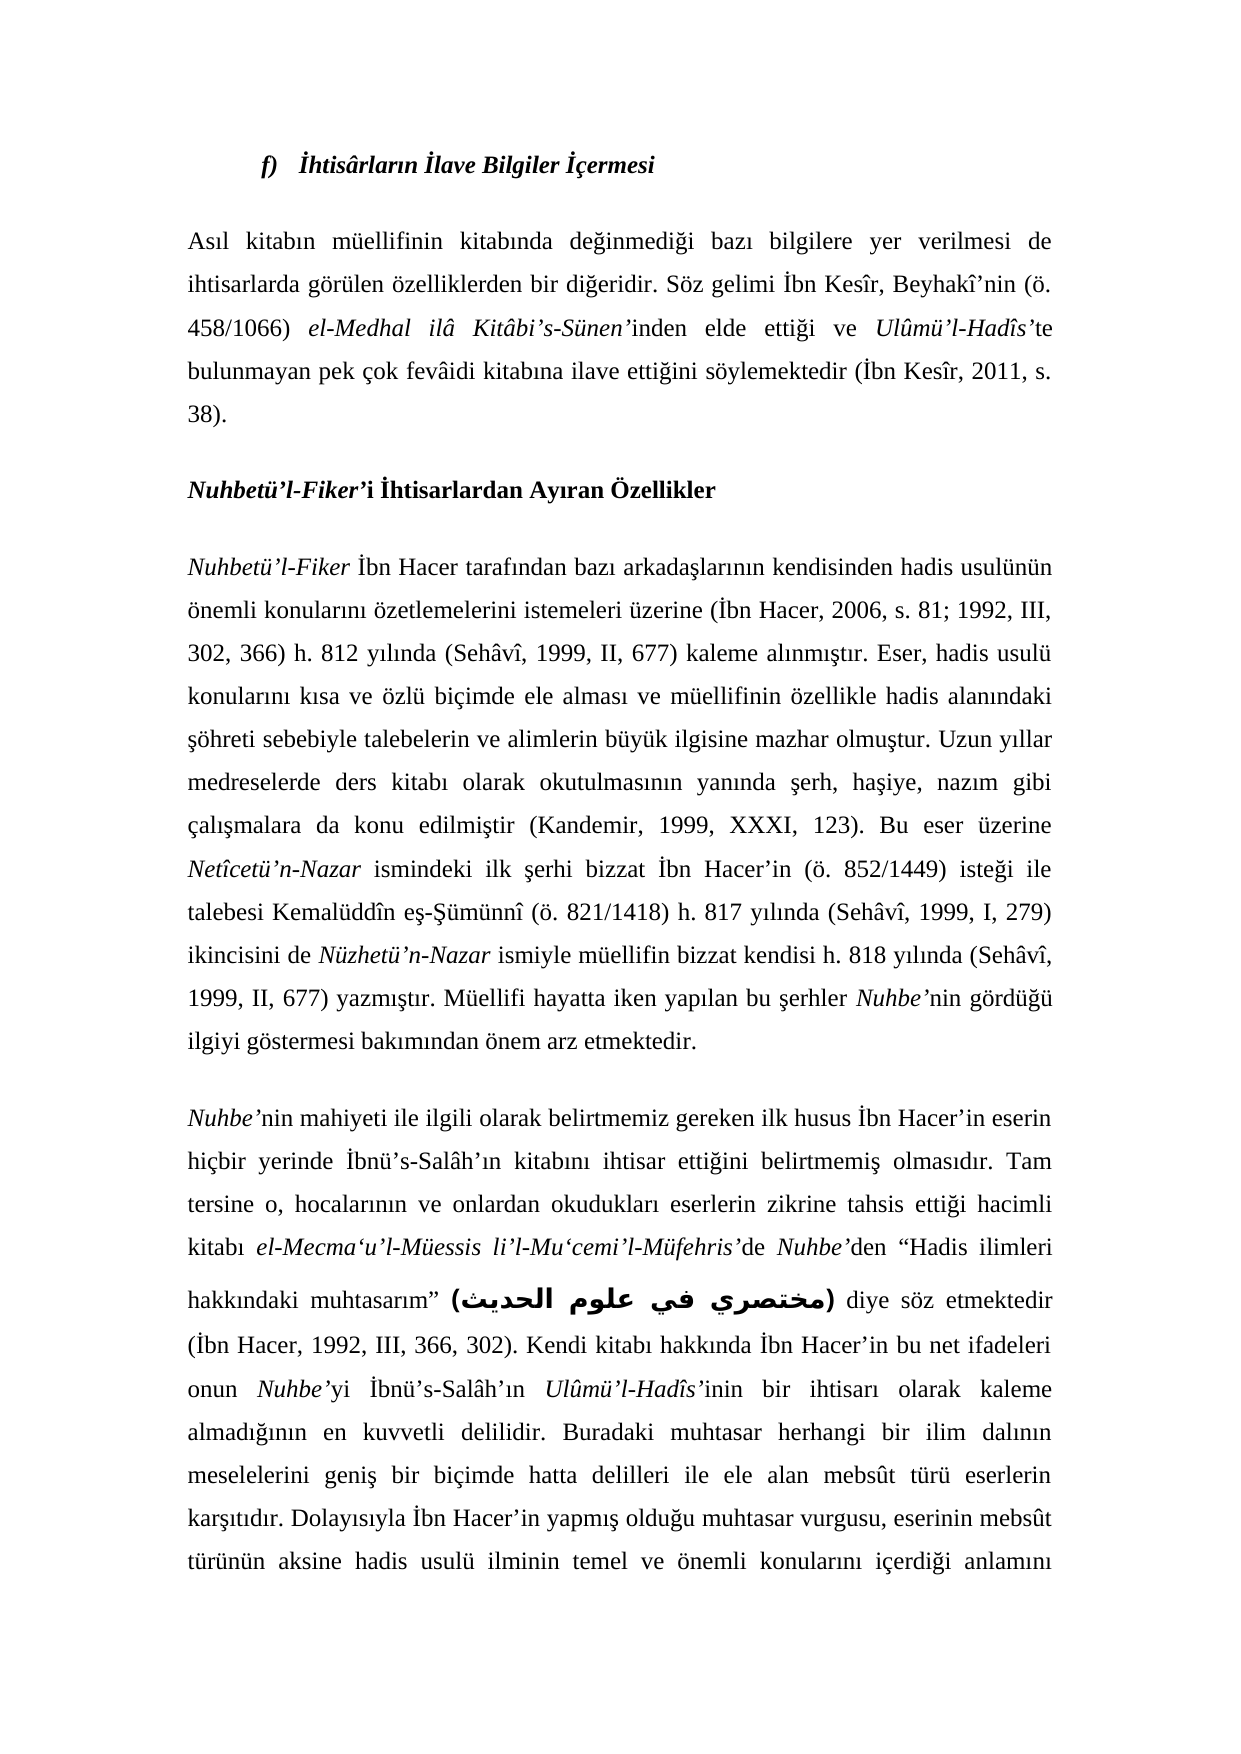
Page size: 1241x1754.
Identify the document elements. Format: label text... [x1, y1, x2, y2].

text Nuhbetü’l-Fiker İbn Hacer tarafından bazı arkadaşlarının kendisinden hadis usulünün önemli konularını özetlemelerini istemeleri üzerine (İbn Hacer, 2006, s. 81; 1992, III, 302, 366) h. 812 yılında (Sehâvî, 1999, II, 677) kaleme alınmıştır. Eser, hadis usulü konularını kısa ve özlü biçimde ele alması ve müellifinin özellikle hadis alanındaki şöhreti sebebiyle talebelerin ve alimlerin büyük ilgisine mazhar olmuştur. Uzun yıllar medreselerde ders kitabı olarak okutulmasının yanında şerh, haşiye, nazım gibi çalışmalara da konu edilmiştir (Kandemir, 1999, XXXI, 123). Bu eser üzerine Netîcetü’n-Nazar ismindeki ilk şerhi bizzat İbn Hacer’in (ö. 852/1449) isteği ile talebesi Kemalüddîn eş-Şümünnî (ö. 821/1418) h. 817 yılında (Sehâvî, 1999, I, 279) ikincisini de Nüzhetü’n-Nazar ismiyle müellifin bizzat kendisi h. 818 yılında (Sehâvî, 1999, II, 677) yazmıştır. Müellifi hayatta iken yapılan bu şerhler Nuhbe’nin gördüğü ilgiyi göstermesi bakımından önem arz etmektedir. [187, 552, 1053, 1055]
text Asıl kitabın müellifinin kitabında değinmediği bazı bilgilere yer verilmesi de ihtisarlarda görülen özelliklerden bir diğeridir. Söz gelimi İbn Kesîr, Beyhakî’nin (ö. 458/1066) el-Medhal ilâ Kitâbi’s-Sünen’inden elde ettiği ve Ulûmü’l-Hadîs’te bulunmayan pek çok fevâidi kitabına ilave ettiğini söylemektedir (İbn Kesîr, 2011, s. 38). [187, 226, 1053, 428]
list İhtisârların İlave Bilgiler İçermesi [261, 150, 1053, 179]
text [187, 1103, 1053, 1575]
text Nuhbetü’l-Fiker’i İhtisarlardan Ayıran Özellikler [187, 475, 1053, 504]
